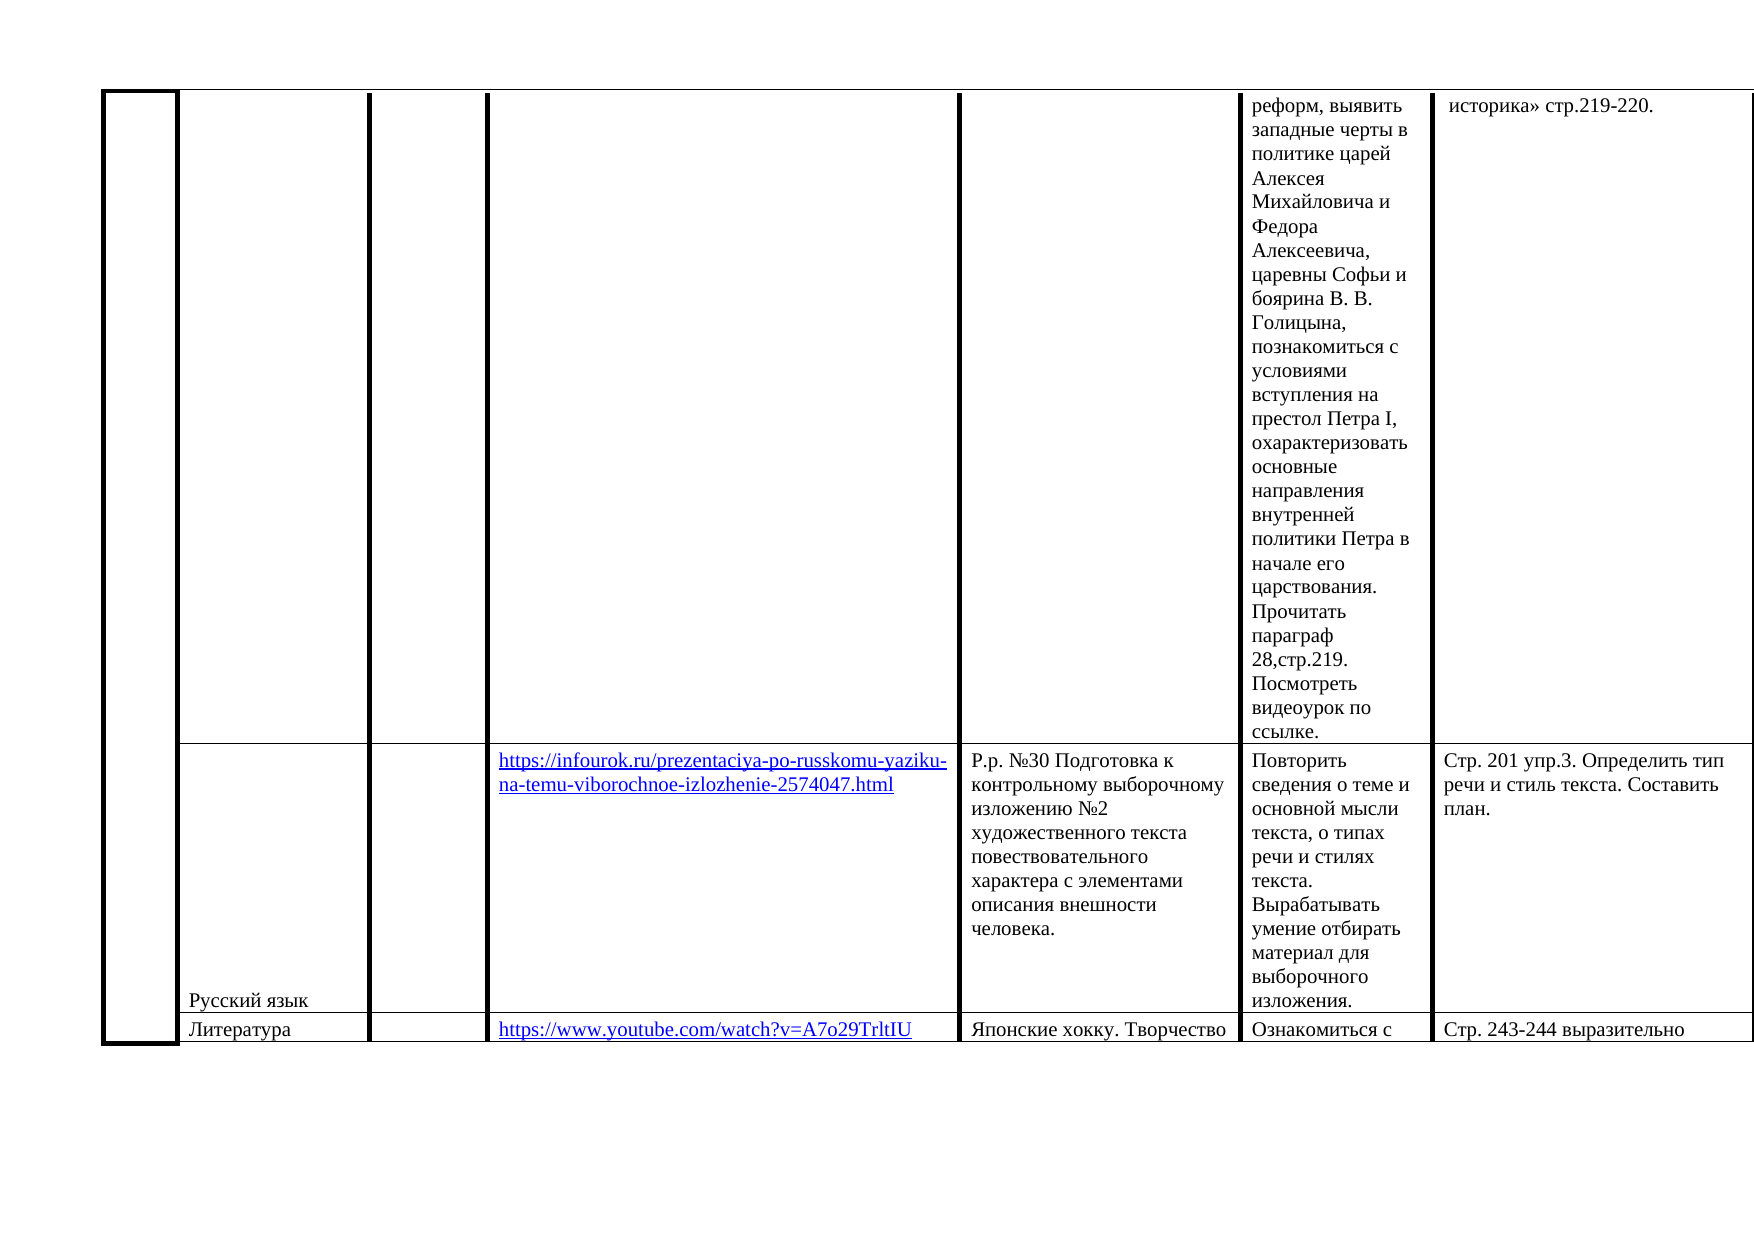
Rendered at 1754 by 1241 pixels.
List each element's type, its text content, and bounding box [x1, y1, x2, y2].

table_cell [1243, 1013, 1430, 1041]
table_cell Литература [180, 1013, 367, 1041]
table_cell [490, 1013, 957, 1041]
table_cell Стр. 201 упр.3. Определить тип речи и стиль текста. Составить план. [1435, 744, 1752, 1012]
table_cell [372, 744, 485, 1012]
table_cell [488, 90, 960, 743]
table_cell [1435, 1013, 1752, 1041]
table_cell Русский язык [180, 744, 367, 1012]
table_cell [372, 1013, 485, 1041]
table_cell https://infourok.ru/prezentaciya-po-russkomu-yaziku-na-temu-viborochnoe-izlozhenie-2574047.html [490, 744, 957, 1012]
table_cell Повторить сведения о теме и основной мысли текста, о типах речи и стилях текста. Вырабатывать умение отбирать материал для выборочного изложения. [1243, 744, 1430, 1012]
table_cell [962, 1013, 1238, 1041]
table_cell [960, 90, 1240, 743]
table_cell [369, 90, 487, 743]
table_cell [1432, 90, 1754, 743]
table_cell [1240, 90, 1432, 743]
table_cell Р.р. №30 Подготовка к контрольному выборочному изложению №2 художественного текста повествовательного характера с элементами описания внешности человека. [962, 744, 1238, 1012]
table_cell История [180, 90, 369, 743]
